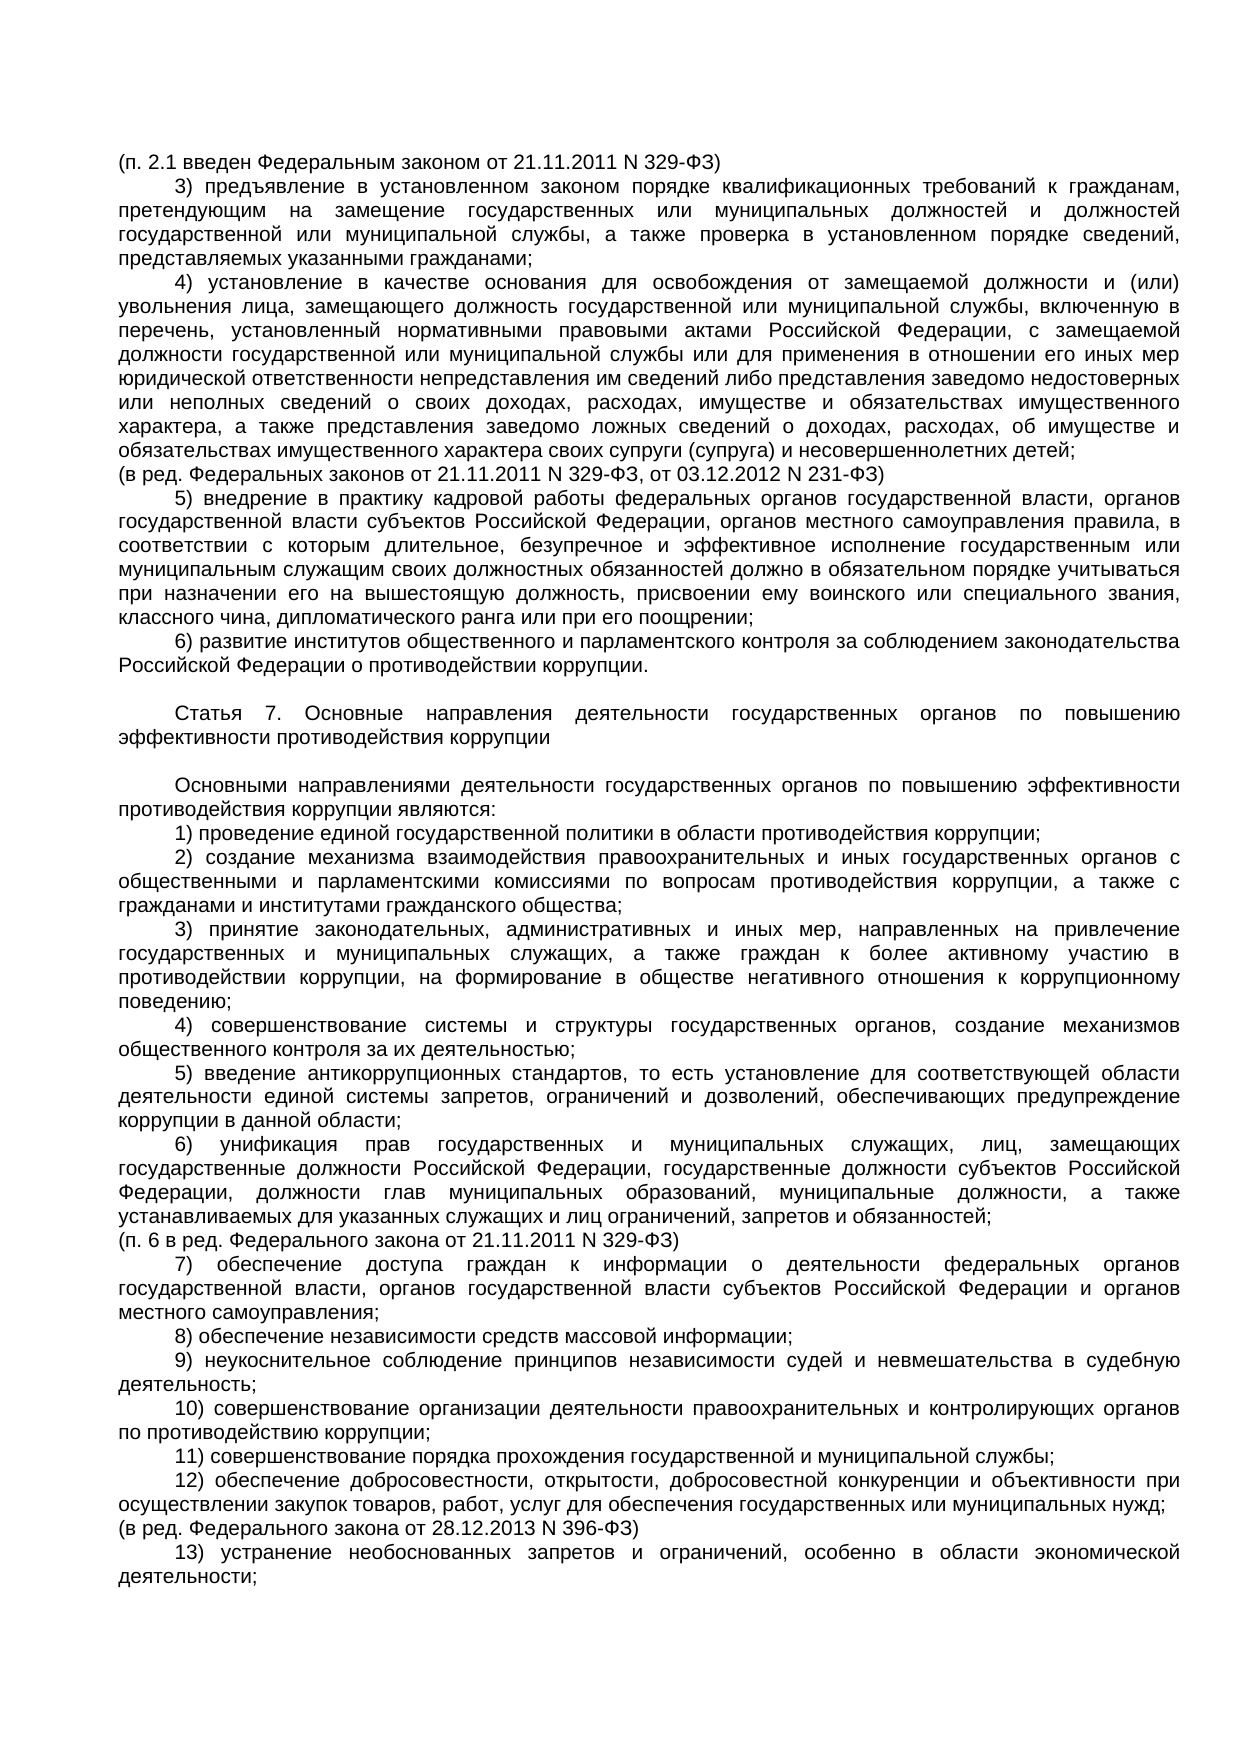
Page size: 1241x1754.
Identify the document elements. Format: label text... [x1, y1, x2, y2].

text 7) обеспечение доступа граждан к информации о деятельности федеральных органов государственной власти, органов государственной власти субъектов Российской Федерации и органов местного самоуправления; [118, 1252, 1181, 1324]
text (п. 6 в ред. Федерального закона от 21.11.2011 N 329-ФЗ) [118, 1228, 1181, 1252]
text (в ред. Федерального закона от 28.12.2013 N 396-ФЗ) [118, 1516, 1181, 1539]
text (в ред. Федеральных законов от 21.11.2011 N 329-ФЗ, от 03.12.2012 N 231-ФЗ) [118, 461, 1181, 485]
text Статья 7. Основные направления деятельности государственных органов по повышению эффективности противодействия коррупции [118, 701, 1181, 749]
text 4) совершенствование системы и структуры государственных органов, создание механизмов общественного контроля за их деятельностью; [118, 1012, 1181, 1060]
text 9) неукоснительное соблюдение принципов независимости судей и невмешательства в судебную деятельность; [118, 1348, 1181, 1396]
text 8) обеспечение независимости средств массовой информации; [118, 1324, 1181, 1348]
text 5) внедрение в практику кадровой работы федеральных органов государственной власти, органов государственной власти субъектов Российской Федерации, органов местного самоуправления правила, в соответствии с которым длительное, безупречное и эффективное исполнение государственным или муниципальным служащим своих должностных обязанностей должно в обязательном порядке учитываться при назначении его на вышестоящую должность, присвоении ему воинского или специального звания, классного чина, дипломатического ранга или при его поощрении; [118, 485, 1181, 629]
text 6) унификация прав государственных и муниципальных служащих, лиц, замещающих государственные должности Российской Федерации, государственные должности субъектов Российской Федерации, должности глав муниципальных образований, муниципальные должности, а также устанавливаемых для указанных служащих и лиц ограничений, запретов и обязанностей; [118, 1132, 1181, 1228]
text 13) устранение необоснованных запретов и ограничений, особенно в области экономической деятельности; [118, 1539, 1181, 1587]
text 4) установление в качестве основания для освобождения от замещаемой должности и (или) увольнения лица, замещающего должность государственной или муниципальной службы, включенную в перечень, установленный нормативными правовыми актами Российской Федерации, с замещаемой должности государственной или муниципальной службы или для применения в отношении его иных мер юридической ответственности непредставления им сведений либо представления заведомо недостоверных или неполных сведений о своих доходах, расходах, имуществе и обязательствах имущественного характера, а также представления заведомо ложных сведений о доходах, расходах, об имуществе и обязательствах имущественного характера своих супруги (супруга) и несовершеннолетних детей; [118, 270, 1181, 461]
text 2) создание механизма взаимодействия правоохранительных и иных государственных органов с общественными и парламентскими комиссиями по вопросам противодействия коррупции, а также с гражданами и институтами гражданского общества; [118, 845, 1181, 917]
text Основными направлениями деятельности государственных органов по повышению эффективности противодействия коррупции являются: [118, 773, 1181, 821]
text 6) развитие институтов общественного и парламентского контроля за соблюдением законодательства Российской Федерации о противодействии коррупции. [118, 629, 1181, 677]
text (п. 2.1 введен Федеральным законом от 21.11.2011 N 329-ФЗ) [118, 150, 1181, 174]
text 5) введение антикоррупционных стандартов, то есть установление для соответствующей области деятельности единой системы запретов, ограничений и дозволений, обеспечивающих предупреждение коррупции в данной области; [118, 1060, 1181, 1132]
text 11) совершенствование порядка прохождения государственной и муниципальной службы; [118, 1444, 1181, 1468]
text 10) совершенствование организации деятельности правоохранительных и контролирующих органов по противодействию коррупции; [118, 1396, 1181, 1444]
text 1) проведение единой государственной политики в области противодействия коррупции; [118, 821, 1181, 845]
text 3) принятие законодательных, административных и иных мер, направленных на привлечение государственных и муниципальных служащих, а также граждан к более активному участию в противодействии коррупции, на формирование в обществе негативного отношения к коррупционному поведению; [118, 917, 1181, 1012]
text 12) обеспечение добросовестности, открытости, добросовестной конкуренции и объективности при осуществлении закупок товаров, работ, услуг для обеспечения государственных или муниципальных нужд; [118, 1468, 1181, 1516]
text 3) предъявление в установленном законом порядке квалификационных требований к гражданам, претендующим на замещение государственных или муниципальных должностей и должностей государственной или муниципальной службы, а также проверка в установленном порядке сведений, представляемых указанными гражданами; [118, 174, 1181, 270]
